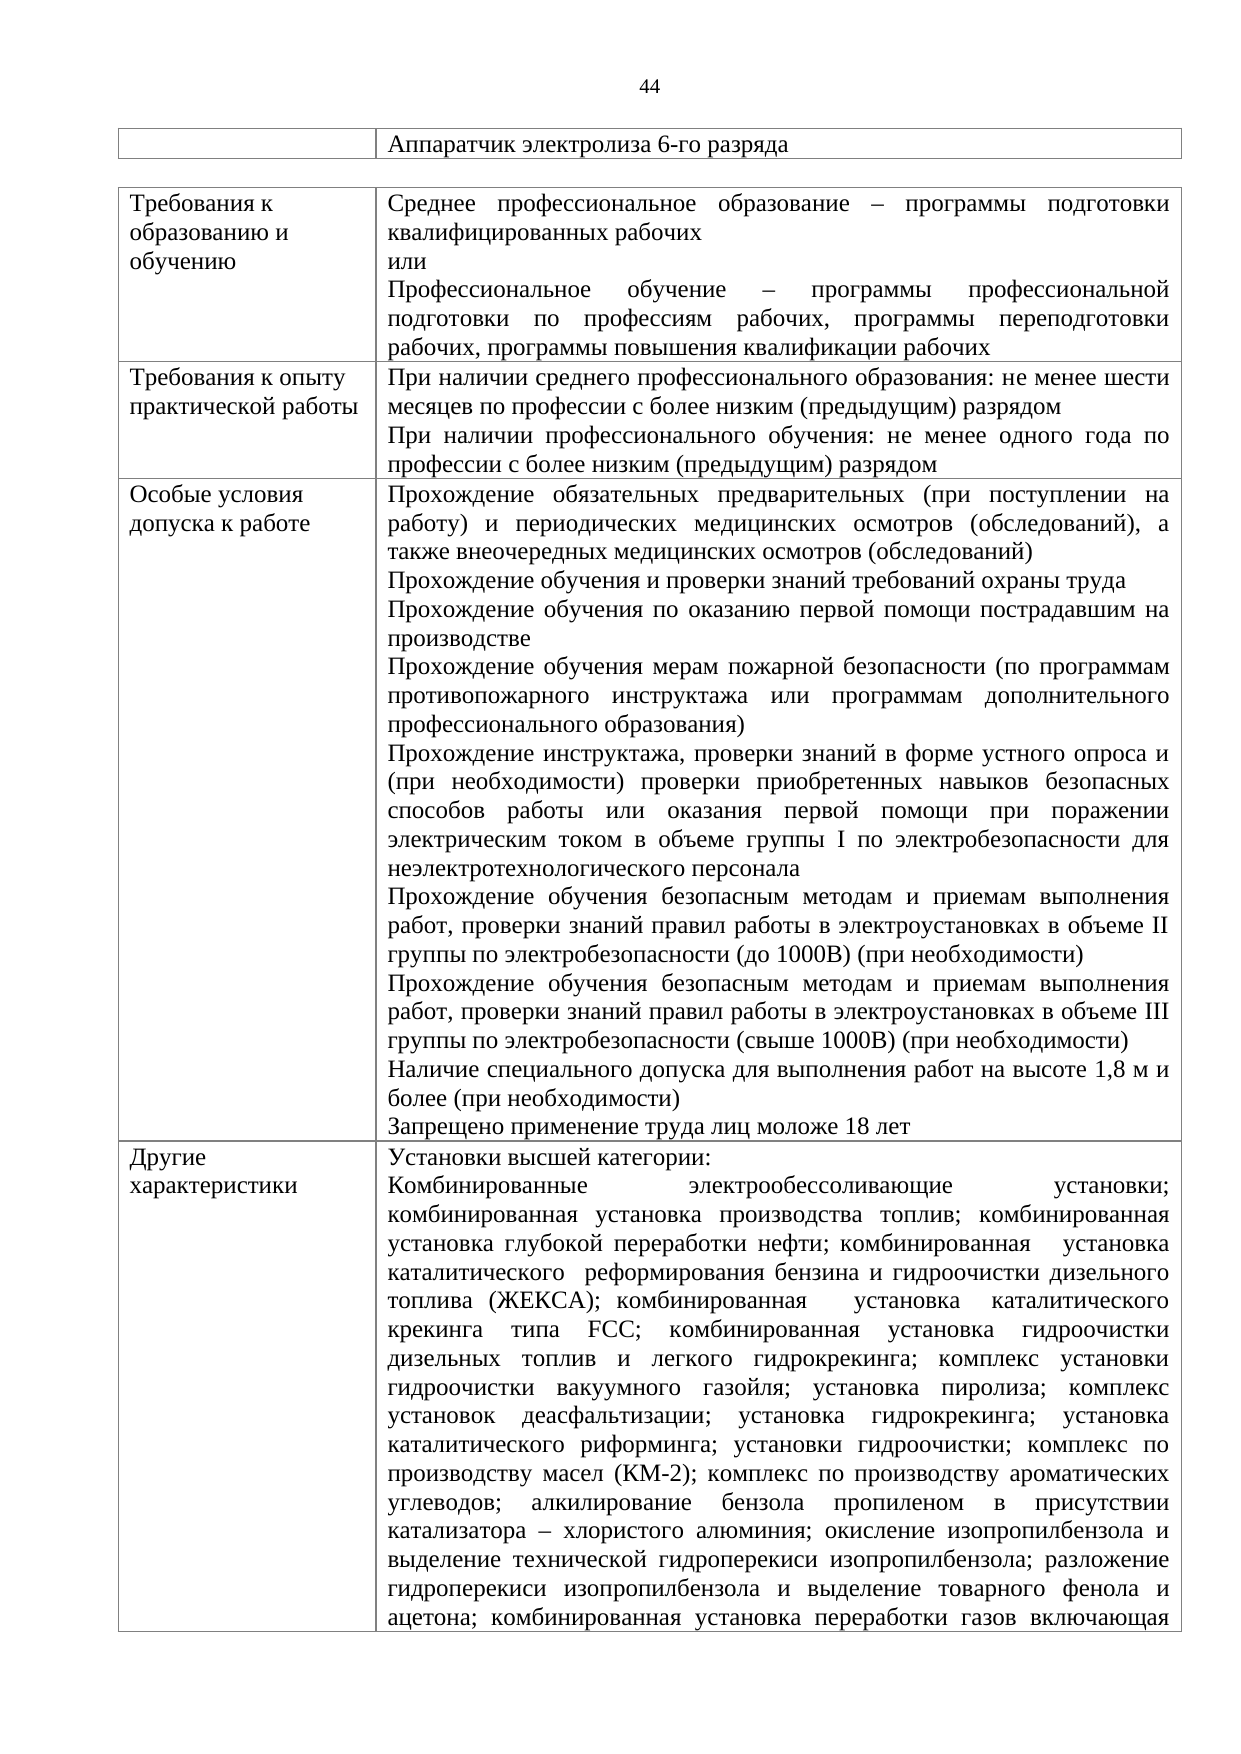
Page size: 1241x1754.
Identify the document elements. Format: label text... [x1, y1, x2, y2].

table_cell Прохождение обязательных предварительных (при поступлении на работу) и периодических медицинских осмотров (обследований), а также внеочередных медицинских осмотров (обследований) Прохождение обучения и проверки знаний требований охраны труда Прохождение обучения по оказанию первой помощи пострадавшим на производстве Прохождение обучения мерам пожарной безопасности (по программам противопожарного инструктажа или программам дополнительного профессионального образования) Прохождение инструктажа, проверки знаний в форме устного опроса и (при необходимости) проверки приобретенных навыков безопасных способов работы или оказания первой помощи при поражении электрическим током в объеме группы I по электробезопасности для неэлектротехнологического персонала Прохождение обучения безопасным методам и приемам выполнения работ, проверки знаний правил работы в электроустановках в объеме II группы по электробезопасности (до 1000В) (при необходимости) Прохождение обучения безопасным методам и приемам выполнения работ, проверки знаний правил работы в электроустановках в объеме III группы по электробезопасности (свыше 1000В) (при необходимости) Наличие специального допуска для выполнения работ на высоте 1,8 м и более (при необходимости) Запрещено применение труда лиц моложе 18 лет [377, 479, 1181, 1140]
table_header Среднее профессиональное образование – программы подготовки квалифицированных рабочих или Профессиональное обучение – программы профессиональной подготовки по профессиям рабочих, программы переподготовки рабочих, программы повышения квалификации рабочих [377, 188, 1181, 361]
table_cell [119, 1142, 375, 1631]
table_header Требования к образованию и обучению [119, 188, 375, 361]
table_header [119, 129, 375, 157]
table_cell При наличии среднего профессионального образования: не менее шести месяцев по профессии с более низким (предыдущим) разрядом При наличии профессионального обучения: не менее одного года по профессии с более низким (предыдущим) разрядом [377, 362, 1181, 477]
table_cell Особые условия допуска к работе [119, 479, 375, 1140]
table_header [377, 129, 1181, 157]
table_cell Требования к опыту практической работы [119, 362, 375, 477]
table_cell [377, 1142, 1181, 1631]
